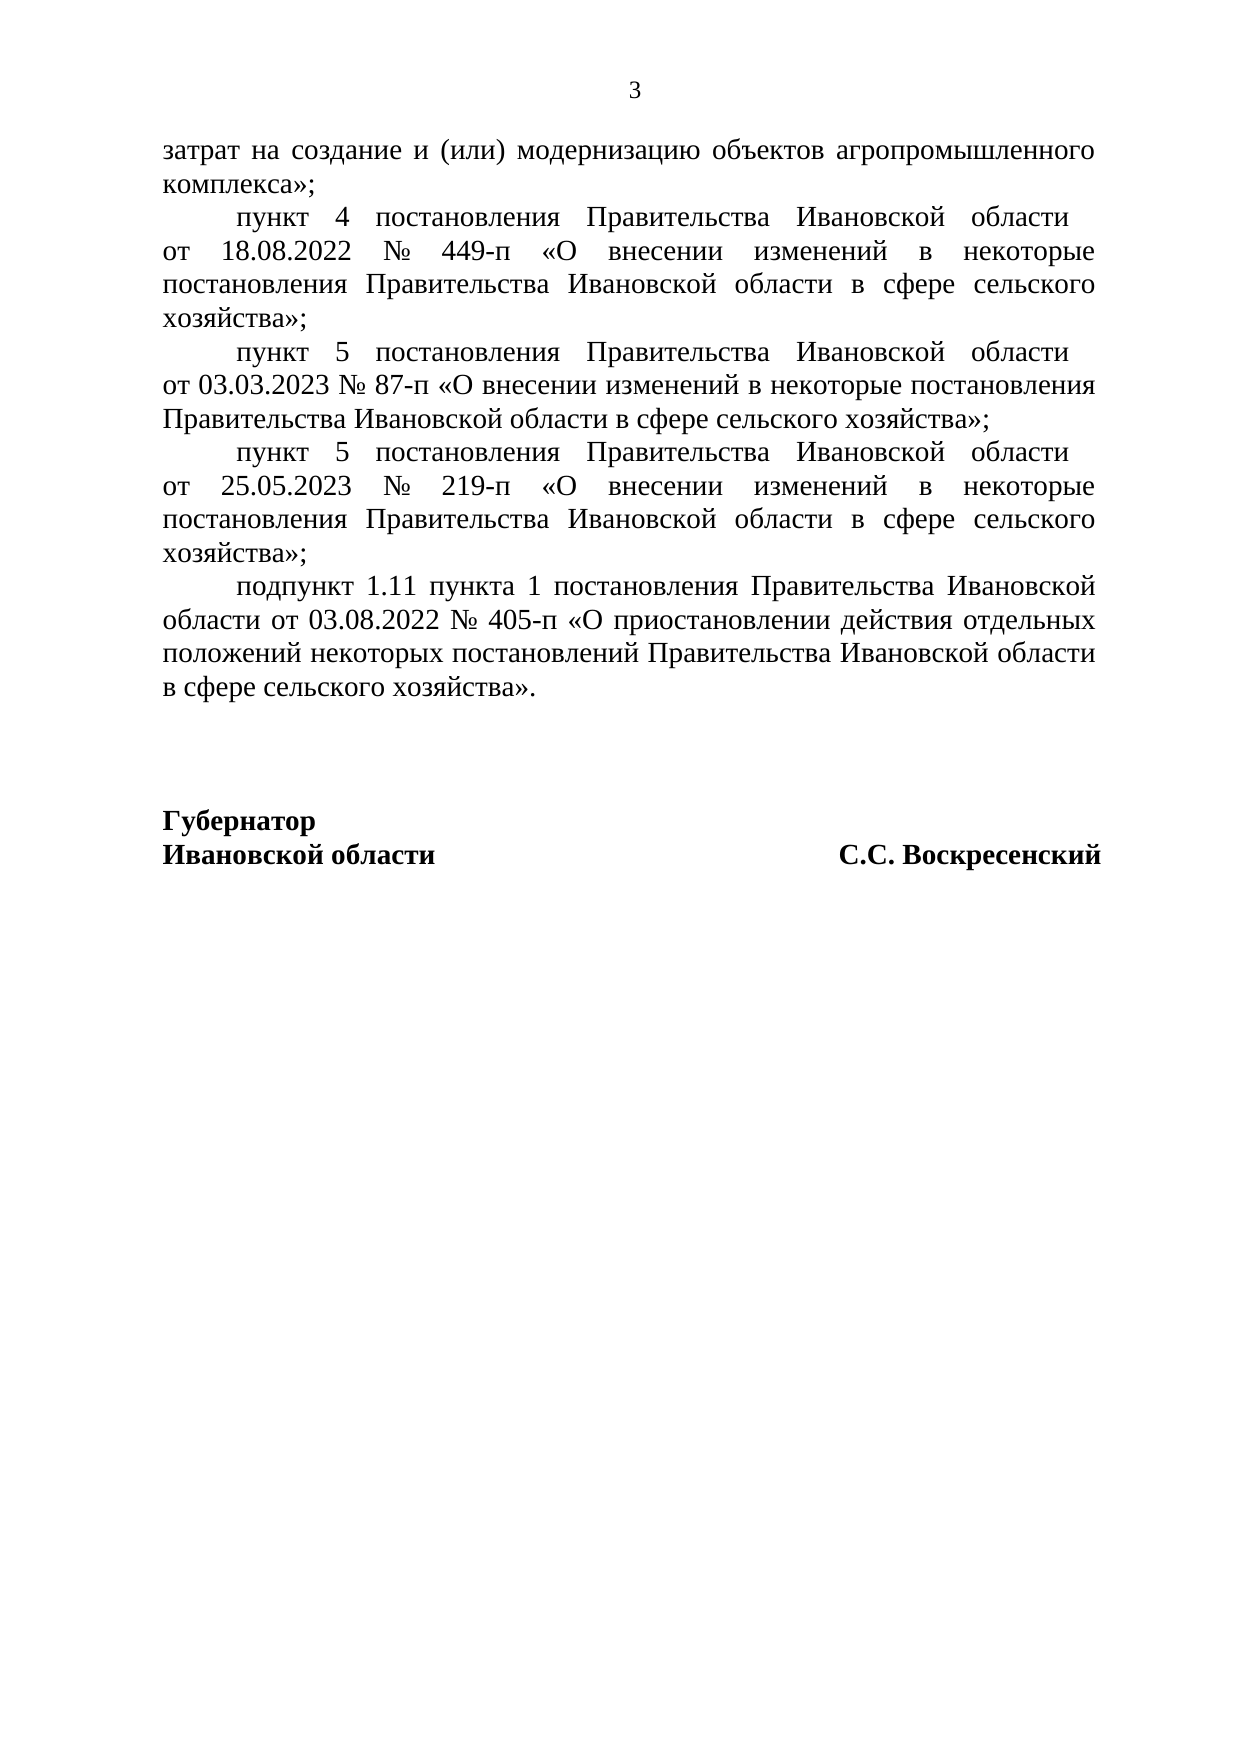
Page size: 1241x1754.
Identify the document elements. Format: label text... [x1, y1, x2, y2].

table_header С.С. Воскресенский [629, 803, 1112, 870]
table_header Губернатор Ивановской области [151, 803, 629, 870]
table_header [151, 133, 1107, 703]
